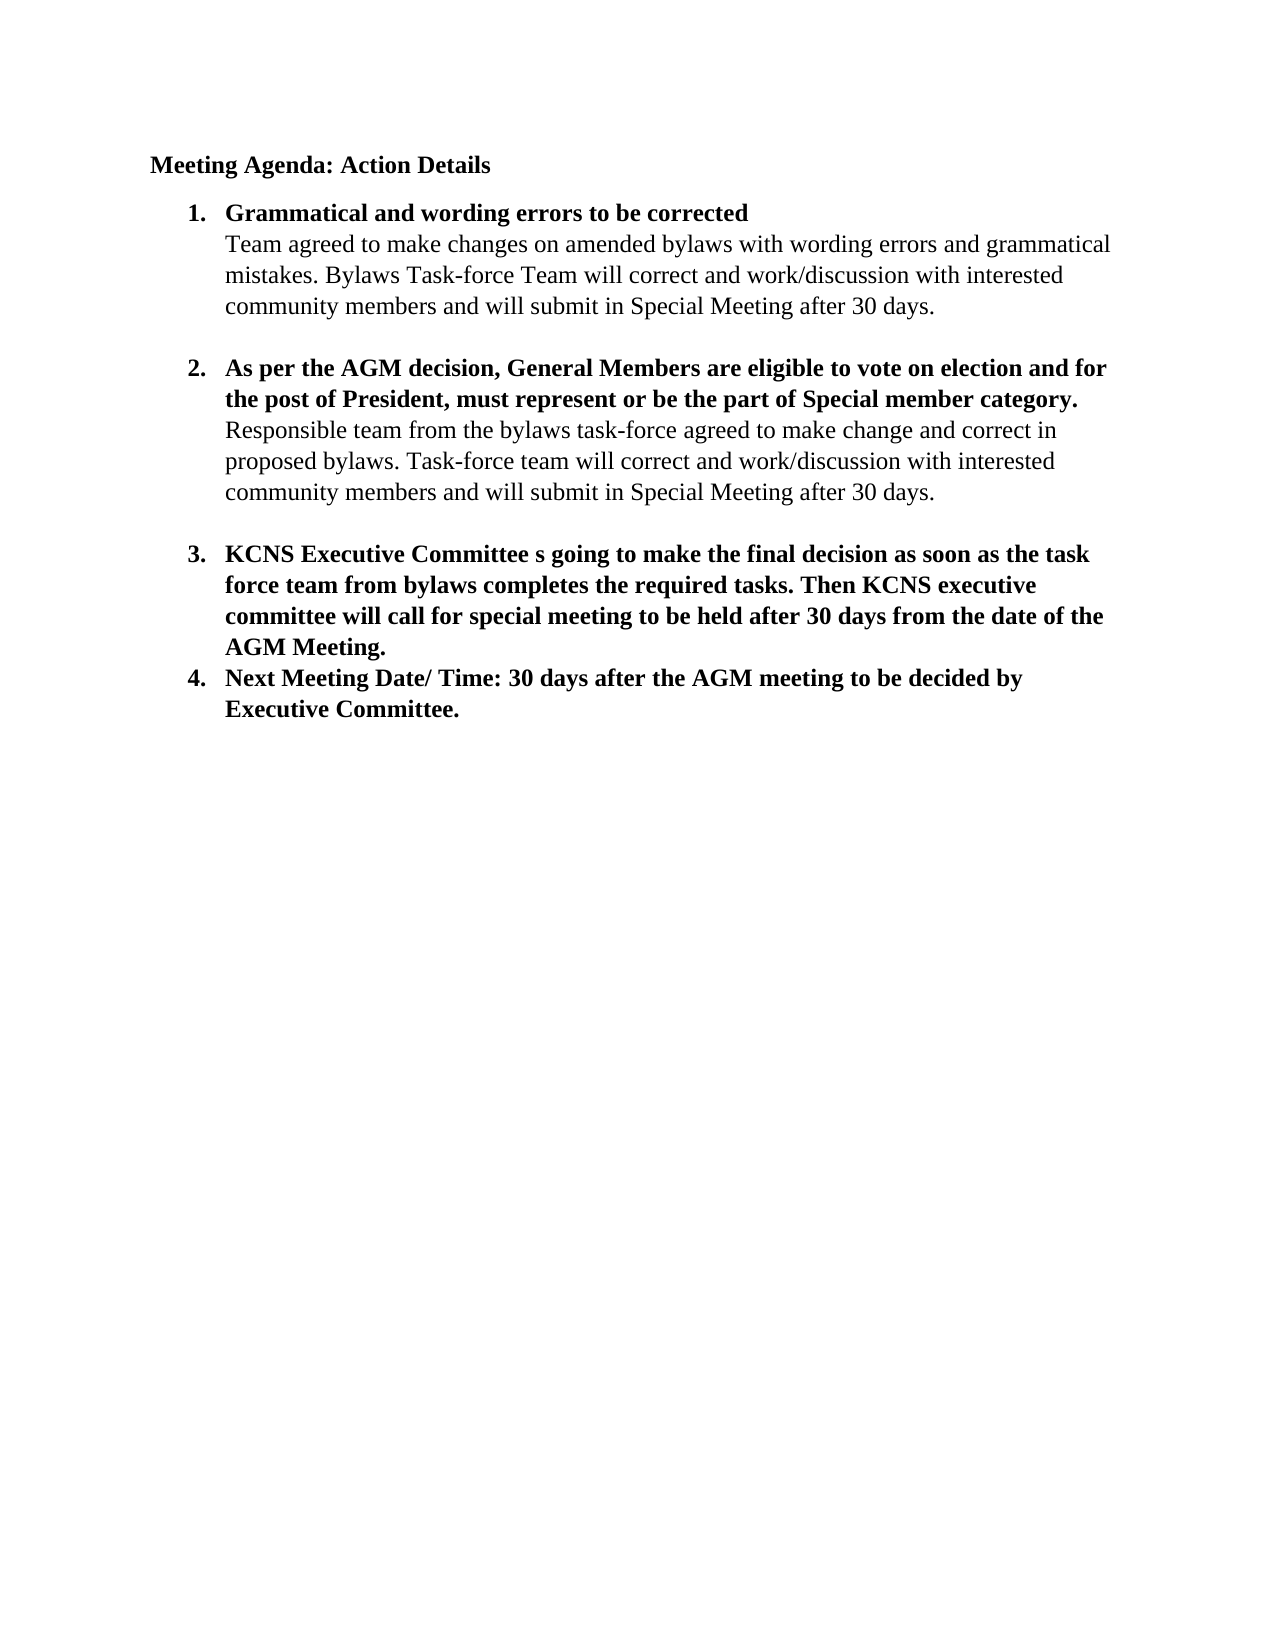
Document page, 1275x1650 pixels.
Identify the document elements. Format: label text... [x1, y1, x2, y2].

list KCNS Executive Committee s going to make the final decision as soon as the task force team from bylaws completes the required tasks. Then KCNS executive committee will call for special meeting to be held after 30 days from the date of the AGM Meeting. [187, 539, 1125, 661]
list Team agreed to make changes on amended bylaws with wording errors and grammatical mistakes. Bylaws Task-force Team will correct and work/discussion with interested community members and will submit in Special Meeting after 30 days. [225, 229, 1125, 319]
list Grammatical and wording errors to be corrected [187, 198, 1125, 226]
text Meeting Agenda: Action Details [150, 150, 1125, 179]
list As per the AGM decision, General Members are eligible to vote on election and for the post of President, must represent or be the part of Special member category. [187, 353, 1125, 413]
list Responsible team from the bylaws task-force agreed to make change and correct in proposed bylaws. Task-force team will correct and work/discussion with interested community members and will submit in Special Meeting after 30 days. [225, 415, 1125, 506]
list Next Meeting Date/ Time: 30 days after the AGM meeting to be decided by Executive Committee. [187, 663, 1125, 723]
